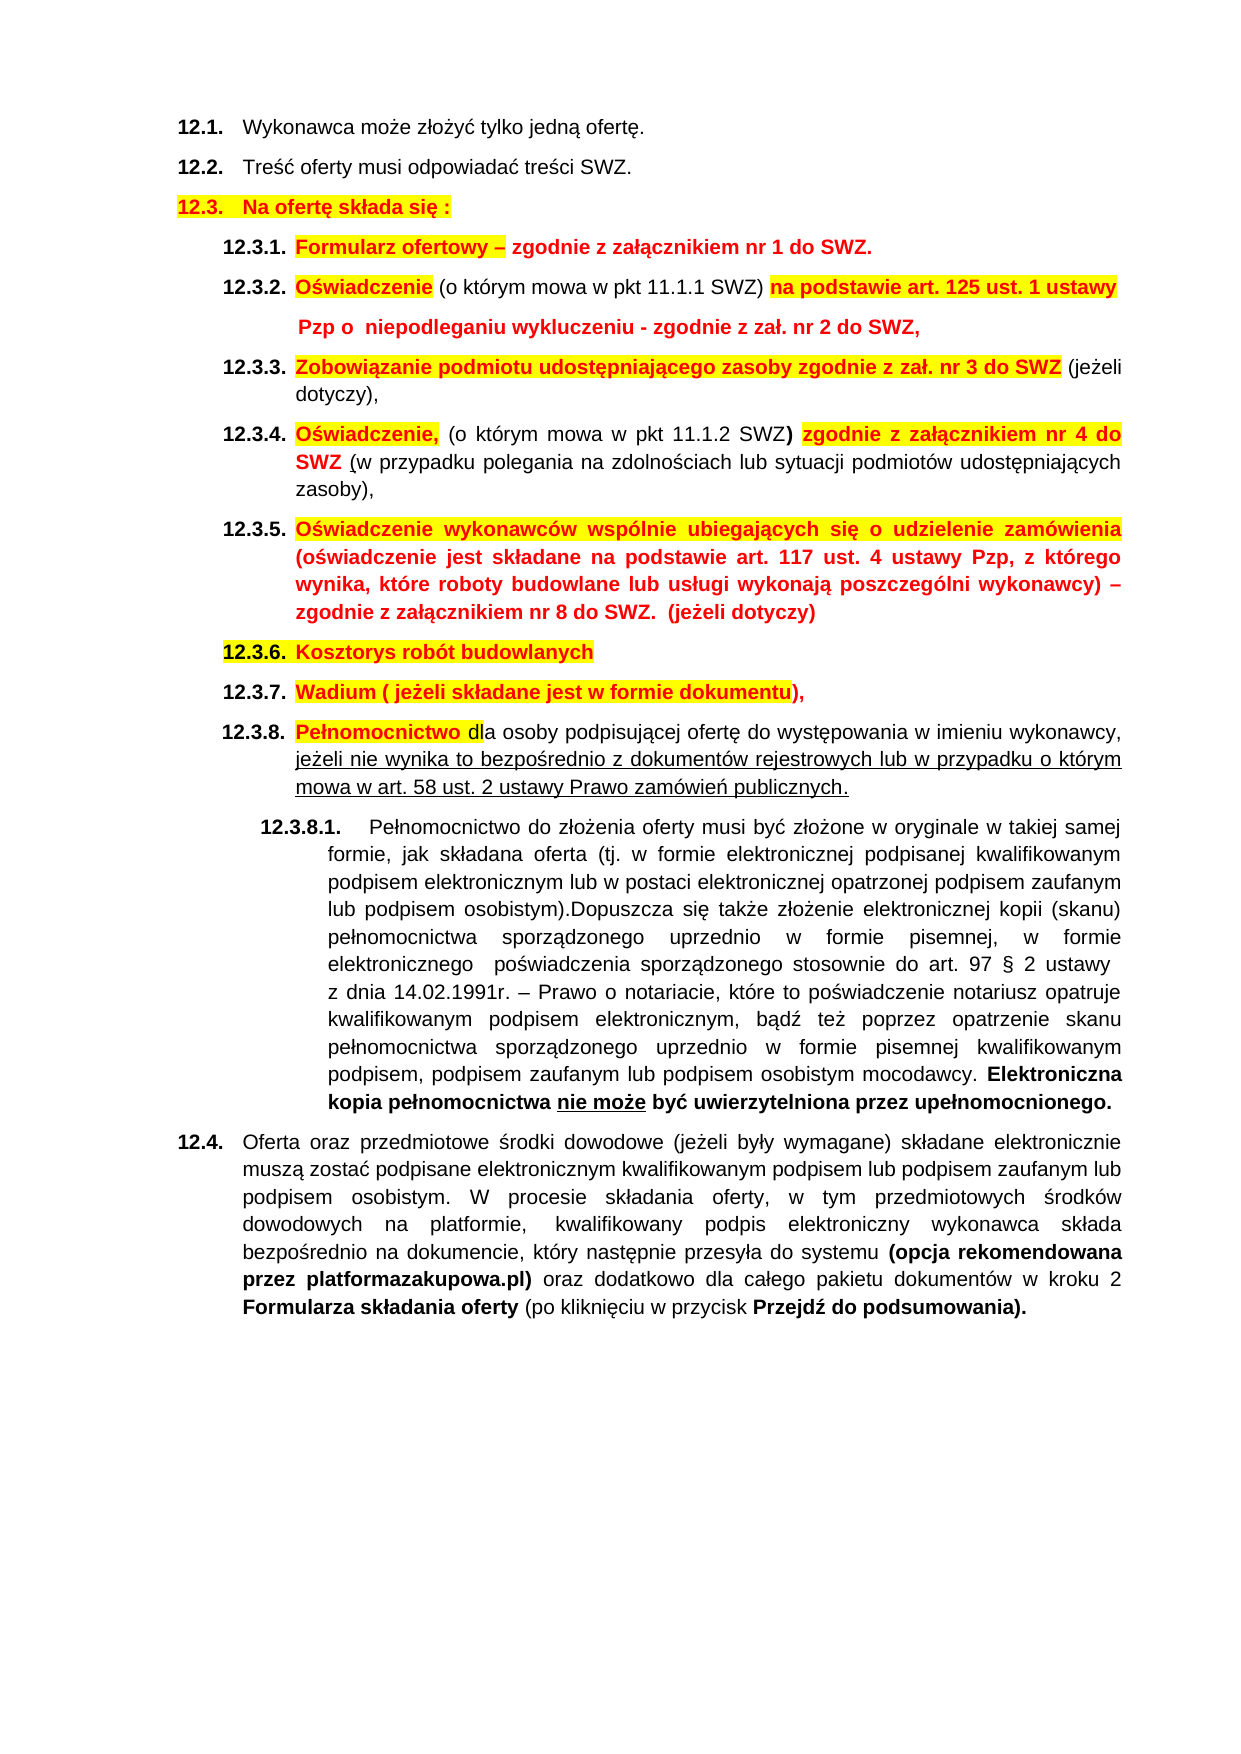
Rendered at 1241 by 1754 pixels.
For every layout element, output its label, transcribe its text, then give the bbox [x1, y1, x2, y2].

list Oświadczenie, (o którym mowa w pkt 11.1.2 SWZ) zgodnie z załącznikiem nr 4 do SWZ (w przypadku polegania na zdolnościach lub sytuacji podmiotów udostępniających zasoby), [223, 422, 1122, 501]
list Zobowiązanie podmiotu udostępniającego zasoby zgodnie z zał. nr 3 do SWZ (jeżeli dotyczy), [223, 354, 1122, 406]
list Na ofertę składa się : [177, 194, 1122, 218]
list Oświadczenie (o którym mowa w pkt 11.1.1 SWZ) na podstawie art. 125 ust. 1 ustawy [223, 274, 1122, 298]
list Formularz ofertowy – zgodnie z załącznikiem nr 1 do SWZ. [223, 234, 1122, 258]
list Wadium ( jeżeli składane jest w formie dokumentu), [223, 679, 1122, 703]
list Wykonawca może złożyć tylko jedną ofertę. [177, 114, 1122, 138]
list Treść oferty musi odpowiadać treści SWZ. [177, 154, 1122, 178]
list Oferta oraz przedmiotowe środki dowodowe (jeżeli były wymagane) składane elektronicznie muszą zostać podpisane elektronicznym kwalifikowanym podpisem lub podpisem zaufanym lub podpisem osobistym. W procesie składania oferty, w tym przedmiotowych środków dowodowych na platformie, kwalifikowany podpis elektroniczny wykonawca składa bezpośrednio na dokumencie, który następnie przesyła do systemu (opcja rekomendowana przez platformazakupowa.pl) oraz dodatkowo dla całego pakietu dokumentów w kroku 2 Formularza składania oferty (po kliknięciu w przycisk Przejdź do podsumowania). [177, 1129, 1122, 1318]
list Oświadczenie wykonawców wspólnie ubiegających się o udzielenie zamówienia (oświadczenie jest składane na podstawie art. 117 ust. 4 ustawy Pzp, z którego wynika, które roboty budowlane lub usługi wykonają poszczególni wykonawcy) – zgodnie z załącznikiem nr 8 do SWZ. (jeżeli dotyczy) [223, 517, 1122, 623]
text Pzp o niepodleganiu wykluczeniu - zgodnie z zał. nr 2 do SWZ, [281, 314, 1122, 338]
list Pełnomocnictwo do złożenia oferty musi być złożone w oryginale w takiej samej formie, jak składana oferta (tj. w formie elektronicznej podpisanej kwalifikowanym podpisem elektronicznym lub w postaci elektronicznej opatrzonej podpisem zaufanym lub podpisem osobistym).Dopuszcza się także złożenie elektronicznej kopii (skanu) pełnomocnictwa sporządzonego uprzednio w formie pisemnej, w formie elektronicznego poświadczenia sporządzonego stosownie do art. 97 § 2 ustawy z dnia 14.02.1991r. – Prawo o notariacie, które to poświadczenie notariusz opatruje kwalifikowanym podpisem elektronicznym, bądź też poprzez opatrzenie skanu pełnomocnictwa sporządzonego uprzednio w formie pisemnej kwalifikowanym podpisem, podpisem zaufanym lub podpisem osobistym mocodawcy. Elektroniczna kopia pełnomocnictwa nie może być uwierzytelniona przez upełnomocnionego. [260, 814, 1122, 1113]
list Kosztorys robót budowlanych [223, 639, 1122, 663]
list Pełnomocnictwo dla osoby podpisującej ofertę do występowania w imieniu wykonawcy, jeżeli nie wynika to bezpośrednio z dokumentów rejestrowych lub w przypadku o którym mowa w art. 58 ust. 2 ustawy Prawo zamówień publicznych. [222, 719, 1122, 798]
